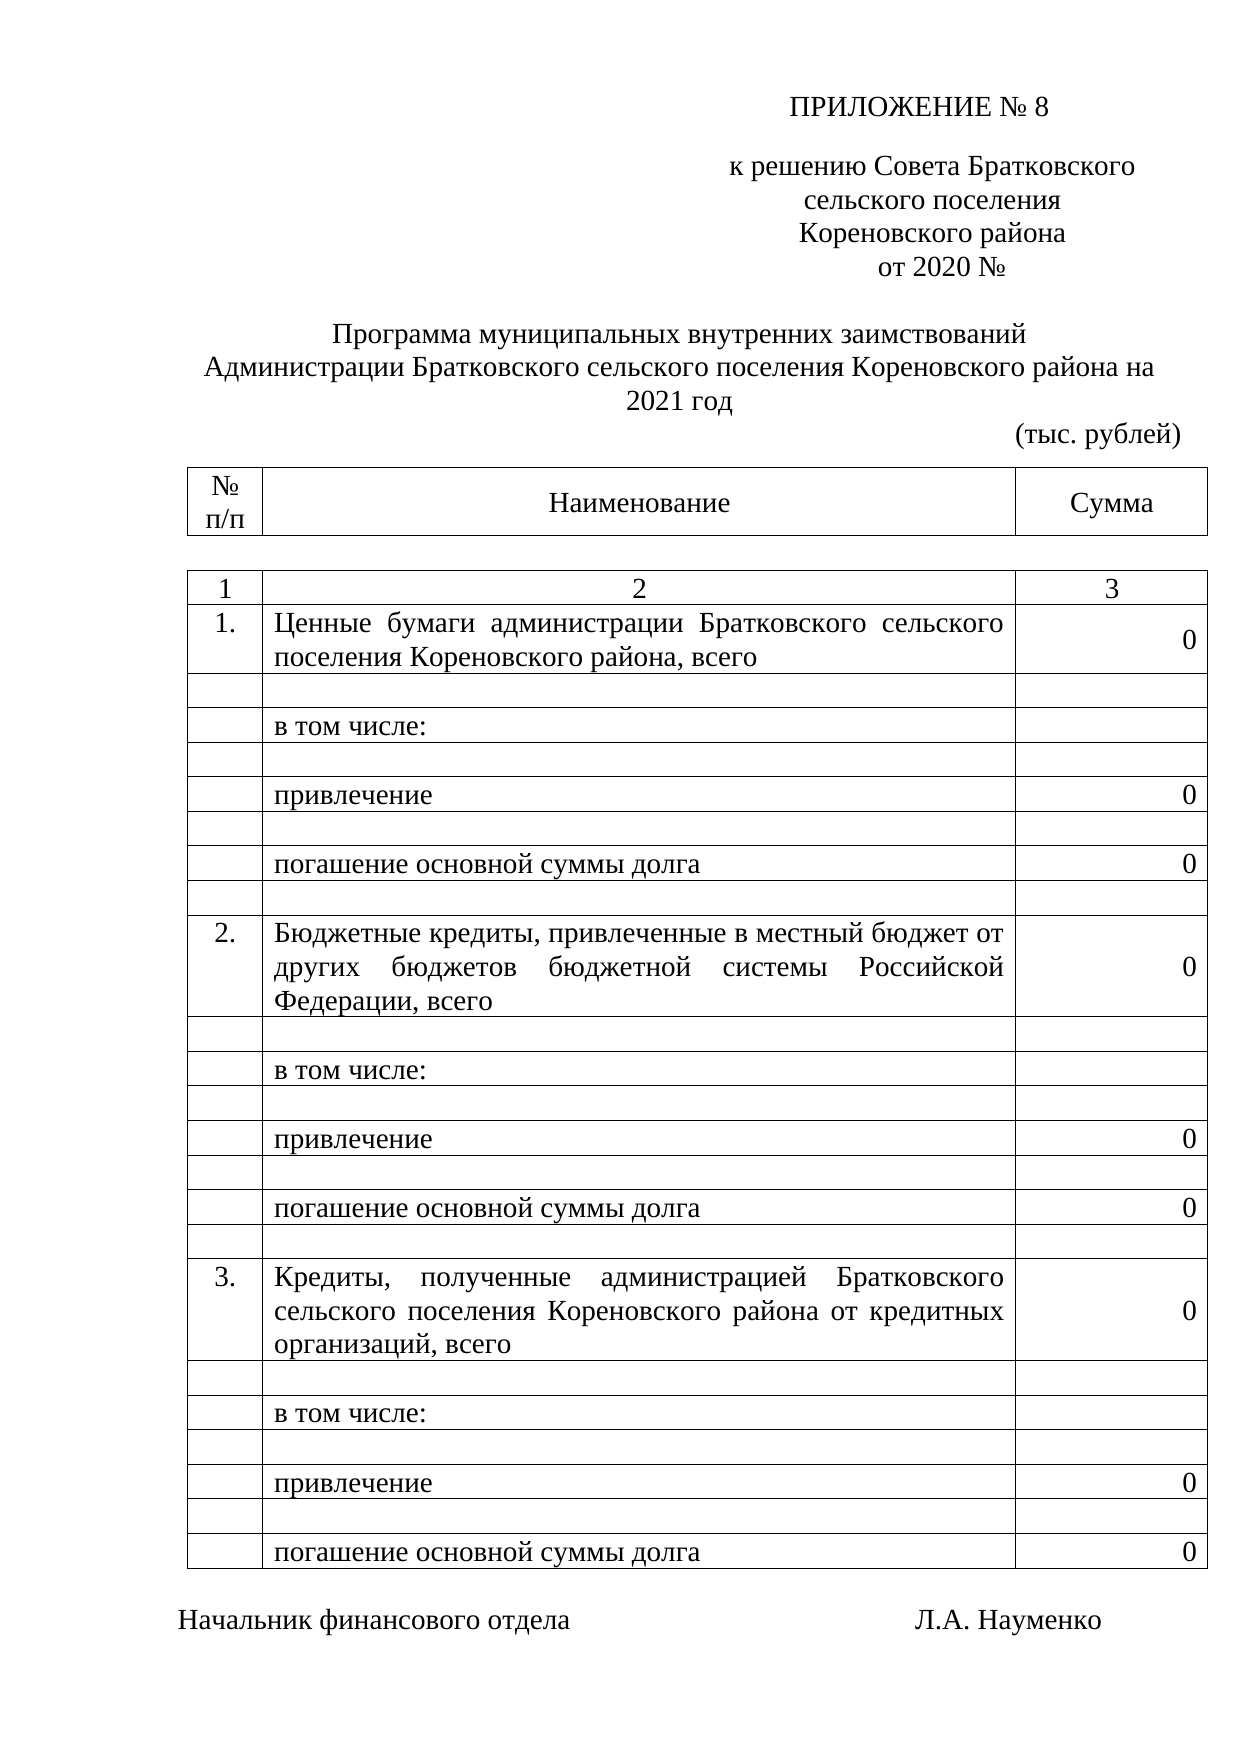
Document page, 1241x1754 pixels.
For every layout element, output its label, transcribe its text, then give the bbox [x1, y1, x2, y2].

table_cell 0 [1016, 1259, 1207, 1360]
table_cell 0 [1016, 605, 1207, 672]
table_cell привлечение [263, 777, 1015, 811]
table_cell [263, 1086, 1015, 1120]
table_cell [263, 1017, 1015, 1051]
text ПРИЛОЖЕНИЕ № 8 [767, 89, 1181, 122]
table_cell Бюджетные кредиты, привлеченные в местный бюджет от других бюджетов бюджетной системы Российской Федерации, всего [263, 916, 1015, 1016]
table_cell 0 [1016, 846, 1207, 880]
table_cell 0 [1016, 1190, 1207, 1224]
table_header 3 [1016, 571, 1207, 604]
table_header Сумма [1016, 468, 1207, 535]
table_cell Ценные бумаги администрации Братковского сельского поселения Кореновского района, всего [263, 605, 1015, 672]
table_cell погашение основной суммы долга [263, 846, 1015, 880]
table_cell [188, 1499, 262, 1533]
table_cell 0 [1016, 1534, 1207, 1567]
table_cell [263, 1225, 1015, 1258]
table_cell 3. [188, 1259, 262, 1360]
table_cell [188, 1086, 262, 1120]
table_cell погашение основной суммы долга [263, 1190, 1015, 1224]
text Кореновского района [177, 215, 1181, 249]
text Администрации Братковского сельского поселения Кореновского района на 2021 год [177, 349, 1181, 417]
table_cell [188, 881, 262, 914]
table_cell [1016, 1156, 1207, 1189]
table_cell [263, 1430, 1015, 1464]
table_cell [263, 1156, 1015, 1189]
table_cell [188, 812, 262, 845]
table_cell 0 [1016, 916, 1207, 1016]
table_cell [1016, 812, 1207, 845]
table_header 1 [188, 571, 262, 604]
table_cell [188, 1534, 262, 1567]
table_cell погашение основной суммы долга [263, 1534, 1015, 1567]
table_cell [188, 1430, 262, 1464]
table_cell Кредиты, полученные администрацией Братковского сельского поселения Кореновского района от кредитных организаций, всего [263, 1259, 1015, 1360]
table_cell [1016, 674, 1207, 707]
table_cell [188, 1396, 262, 1429]
text к решению Совета Братковского [177, 148, 1181, 182]
table_header 2 [263, 571, 1015, 604]
table_cell [1016, 708, 1207, 742]
table_cell [263, 1499, 1015, 1533]
text от 2020 № [177, 249, 1181, 282]
table_cell [1016, 1430, 1207, 1464]
table_header № п/п [188, 468, 262, 535]
table_cell [188, 1156, 262, 1189]
table_cell [1016, 1086, 1207, 1120]
table_cell [188, 1465, 262, 1498]
table_cell в том числе: [263, 1052, 1015, 1085]
table_cell [263, 881, 1015, 914]
table_cell [188, 1190, 262, 1224]
table_cell [263, 812, 1015, 845]
text сельского поселения [177, 182, 1181, 215]
table_cell [188, 777, 262, 811]
table_cell 1. [188, 605, 262, 672]
table_cell 0 [1016, 1465, 1207, 1498]
table_cell 2. [188, 916, 262, 1016]
table_cell [263, 1361, 1015, 1394]
table_cell [1016, 1225, 1207, 1258]
table_cell [1016, 1017, 1207, 1051]
table_cell в том числе: [263, 708, 1015, 742]
table_cell привлечение [263, 1121, 1015, 1154]
table_cell [1016, 881, 1207, 914]
table_cell [188, 674, 262, 707]
table_cell [188, 708, 262, 742]
table_cell [1016, 743, 1207, 776]
table_cell 0 [1016, 777, 1207, 811]
table_cell [188, 1017, 262, 1051]
table_cell [188, 1121, 262, 1154]
table_cell [1016, 1052, 1207, 1085]
text (тыс. рублей) [177, 417, 1181, 450]
text Программа муниципальных внутренних заимствований [177, 316, 1181, 349]
table_cell привлечение [263, 1465, 1015, 1498]
table_cell [1016, 1499, 1207, 1533]
table_cell [1016, 1361, 1207, 1394]
table_cell в том числе: [263, 1396, 1015, 1429]
table_cell [188, 1052, 262, 1085]
text Начальник финансового отдела Л.А. Науменко [177, 1602, 1181, 1636]
table_cell [188, 1361, 262, 1394]
table_cell [263, 743, 1015, 776]
table_cell [188, 743, 262, 776]
table_cell [188, 846, 262, 880]
table_header Наименование [263, 468, 1015, 535]
table_cell [263, 674, 1015, 707]
table_cell [188, 1225, 262, 1258]
table_cell 0 [1016, 1121, 1207, 1154]
table_cell [1016, 1396, 1207, 1429]
